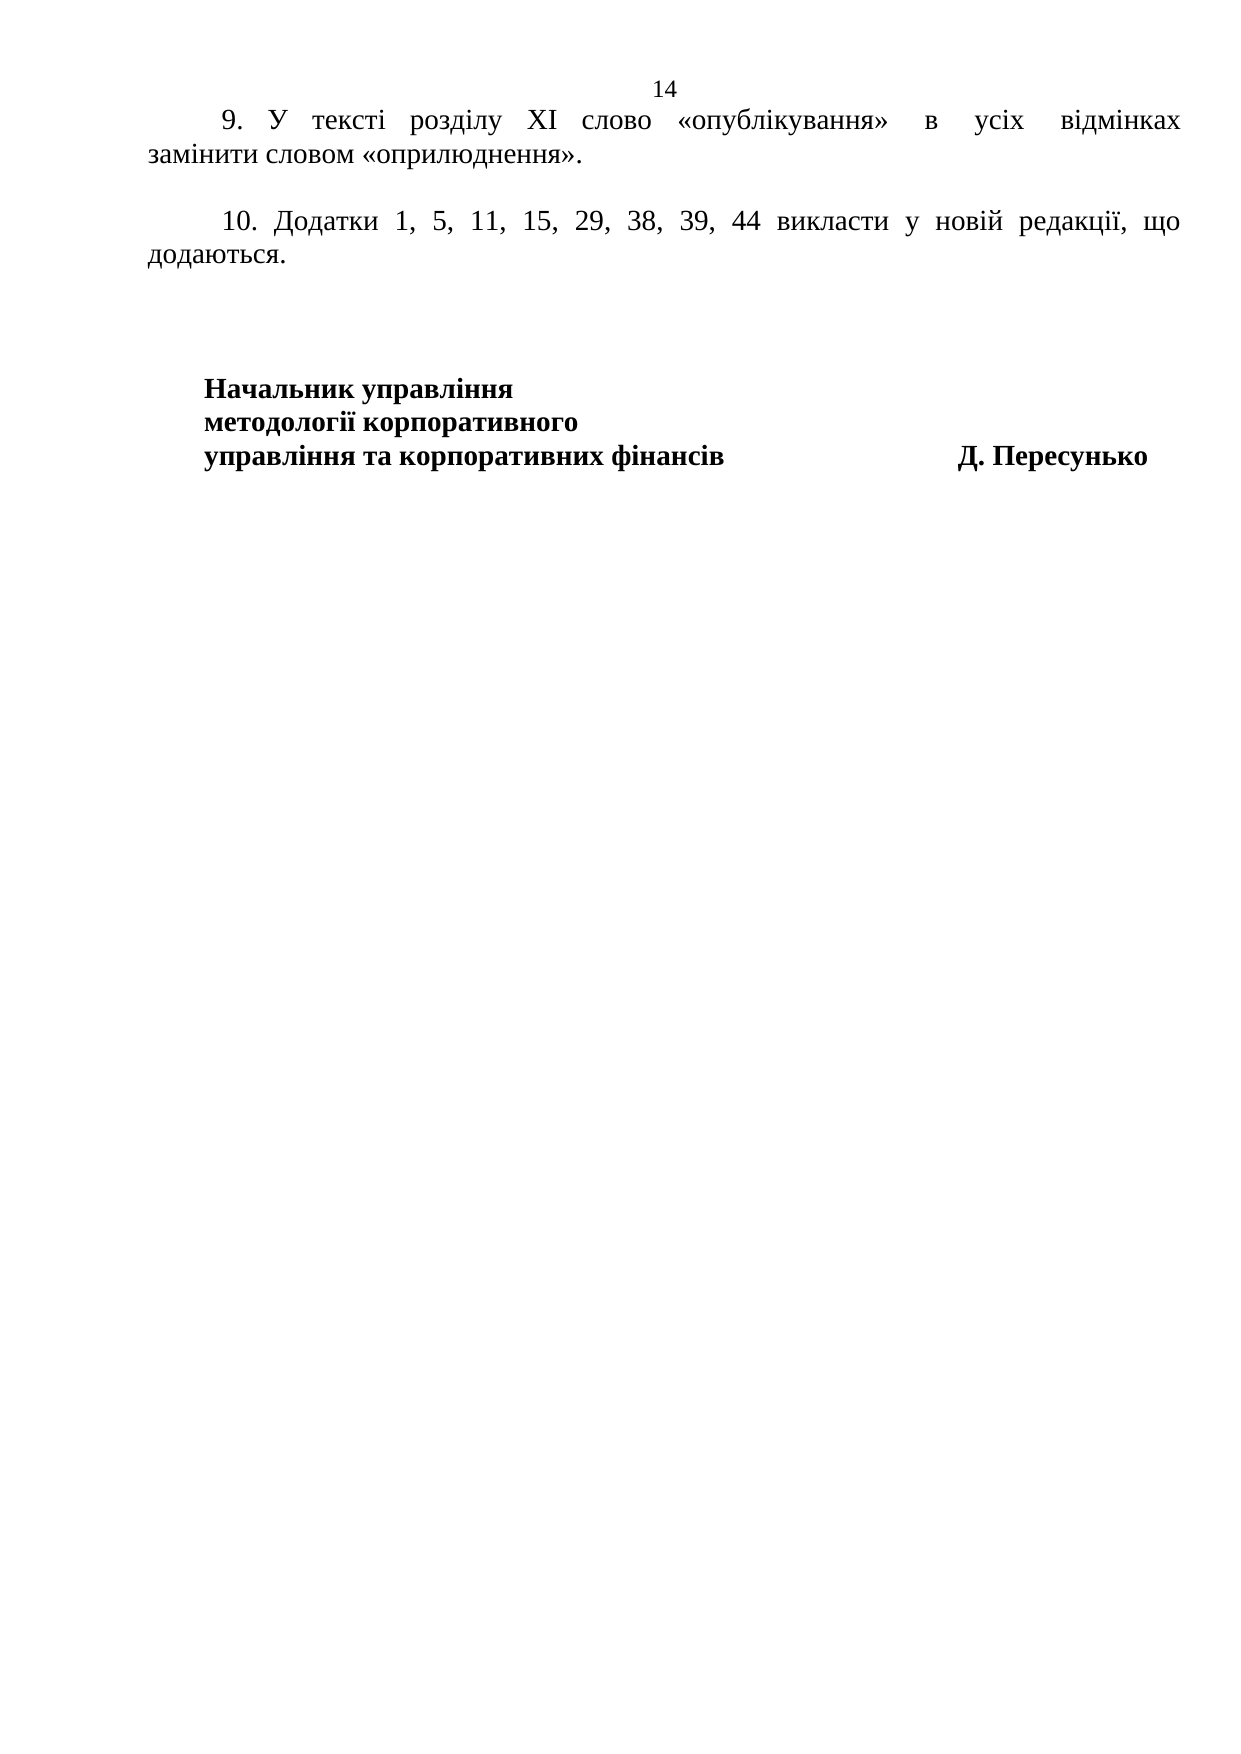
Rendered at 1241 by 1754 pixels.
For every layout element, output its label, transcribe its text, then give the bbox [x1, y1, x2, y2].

text Начальник управління [148, 371, 1181, 404]
text управління та корпоративних фінансів Д. Пересунько [148, 438, 1181, 471]
text 9. У тексті розділу XI слово «опублікування» в усіх відмінках замінити словом «оприлюднення». [148, 102, 1181, 169]
text методології корпоративного [148, 404, 1181, 438]
text 10. Додатки 1, 5, 11, 15, 29, 38, 39, 44 викласти у новій редакції, що додаються. [148, 203, 1181, 270]
